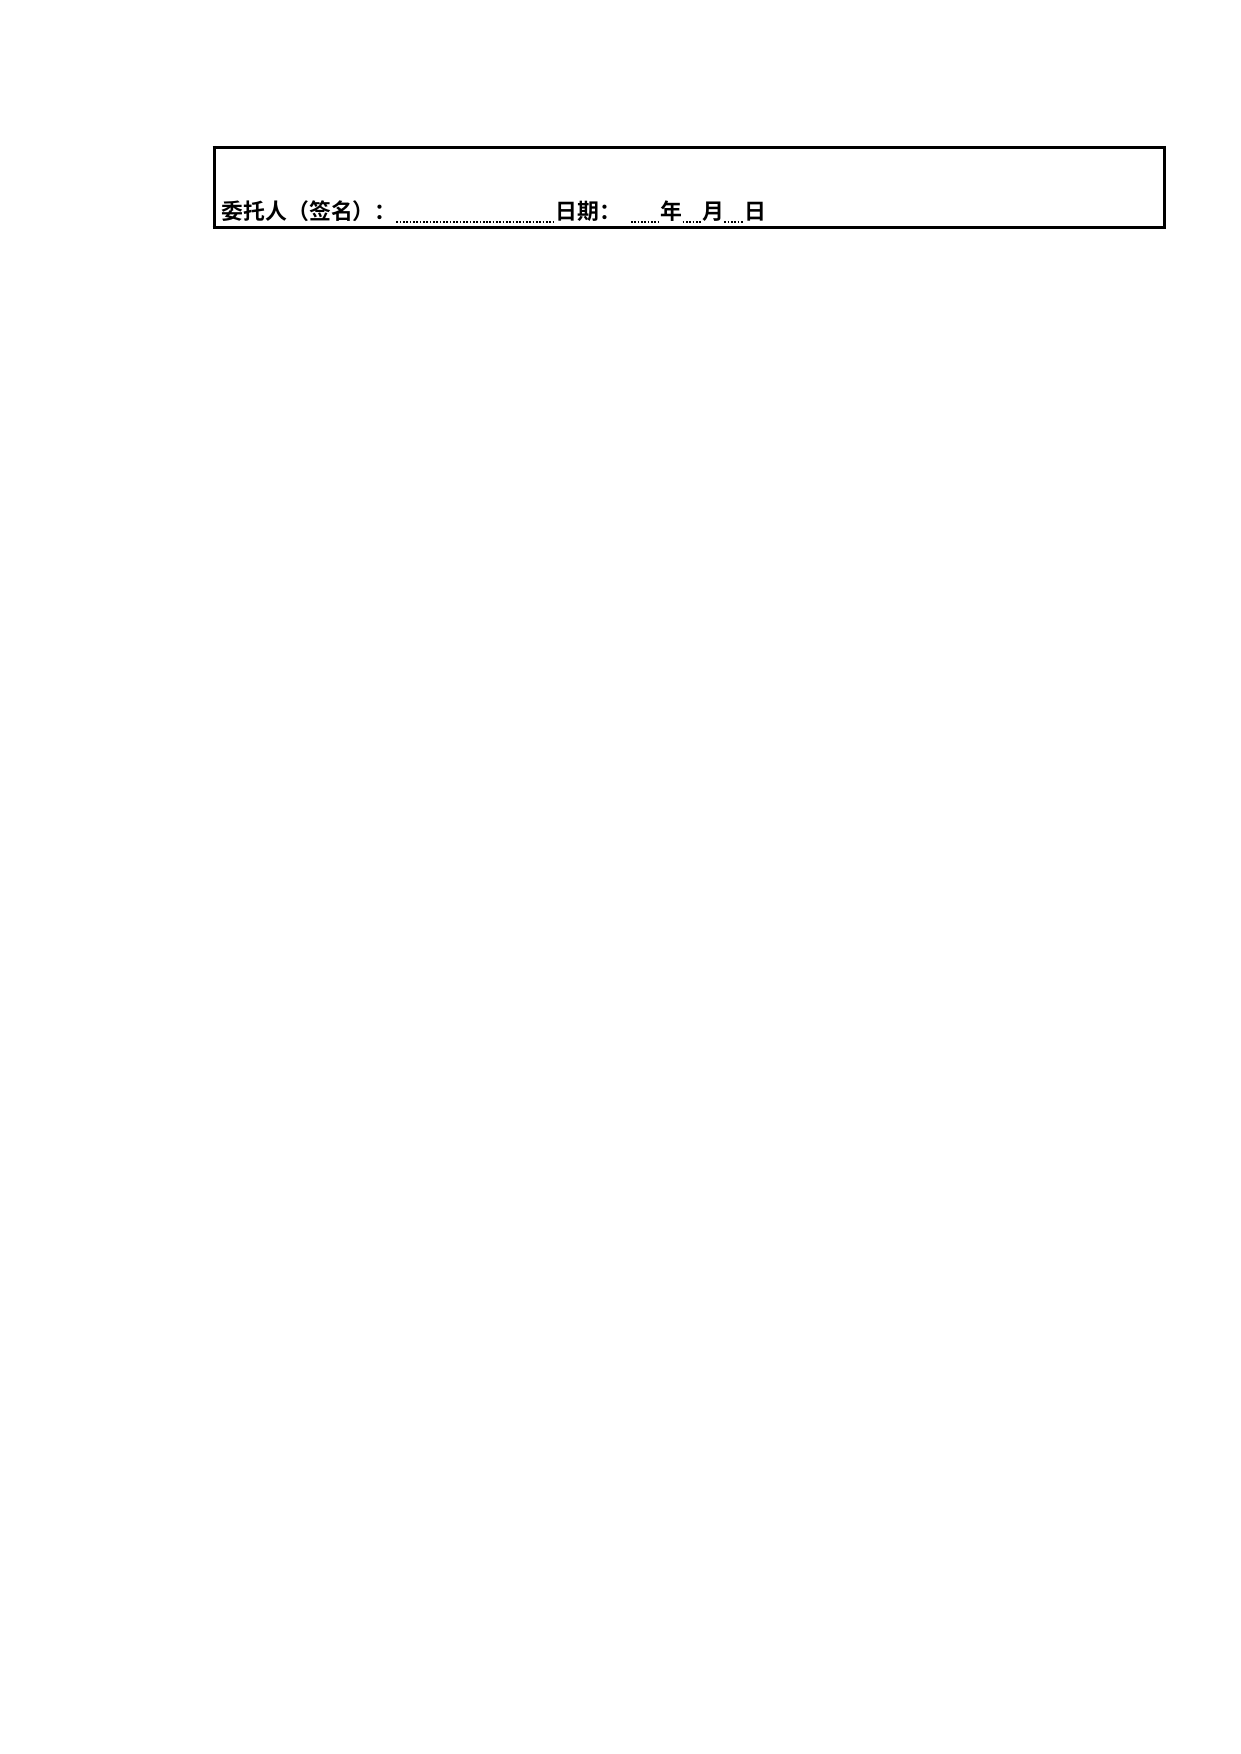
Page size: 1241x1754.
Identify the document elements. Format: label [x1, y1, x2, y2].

table_cell [216, 149, 1163, 226]
